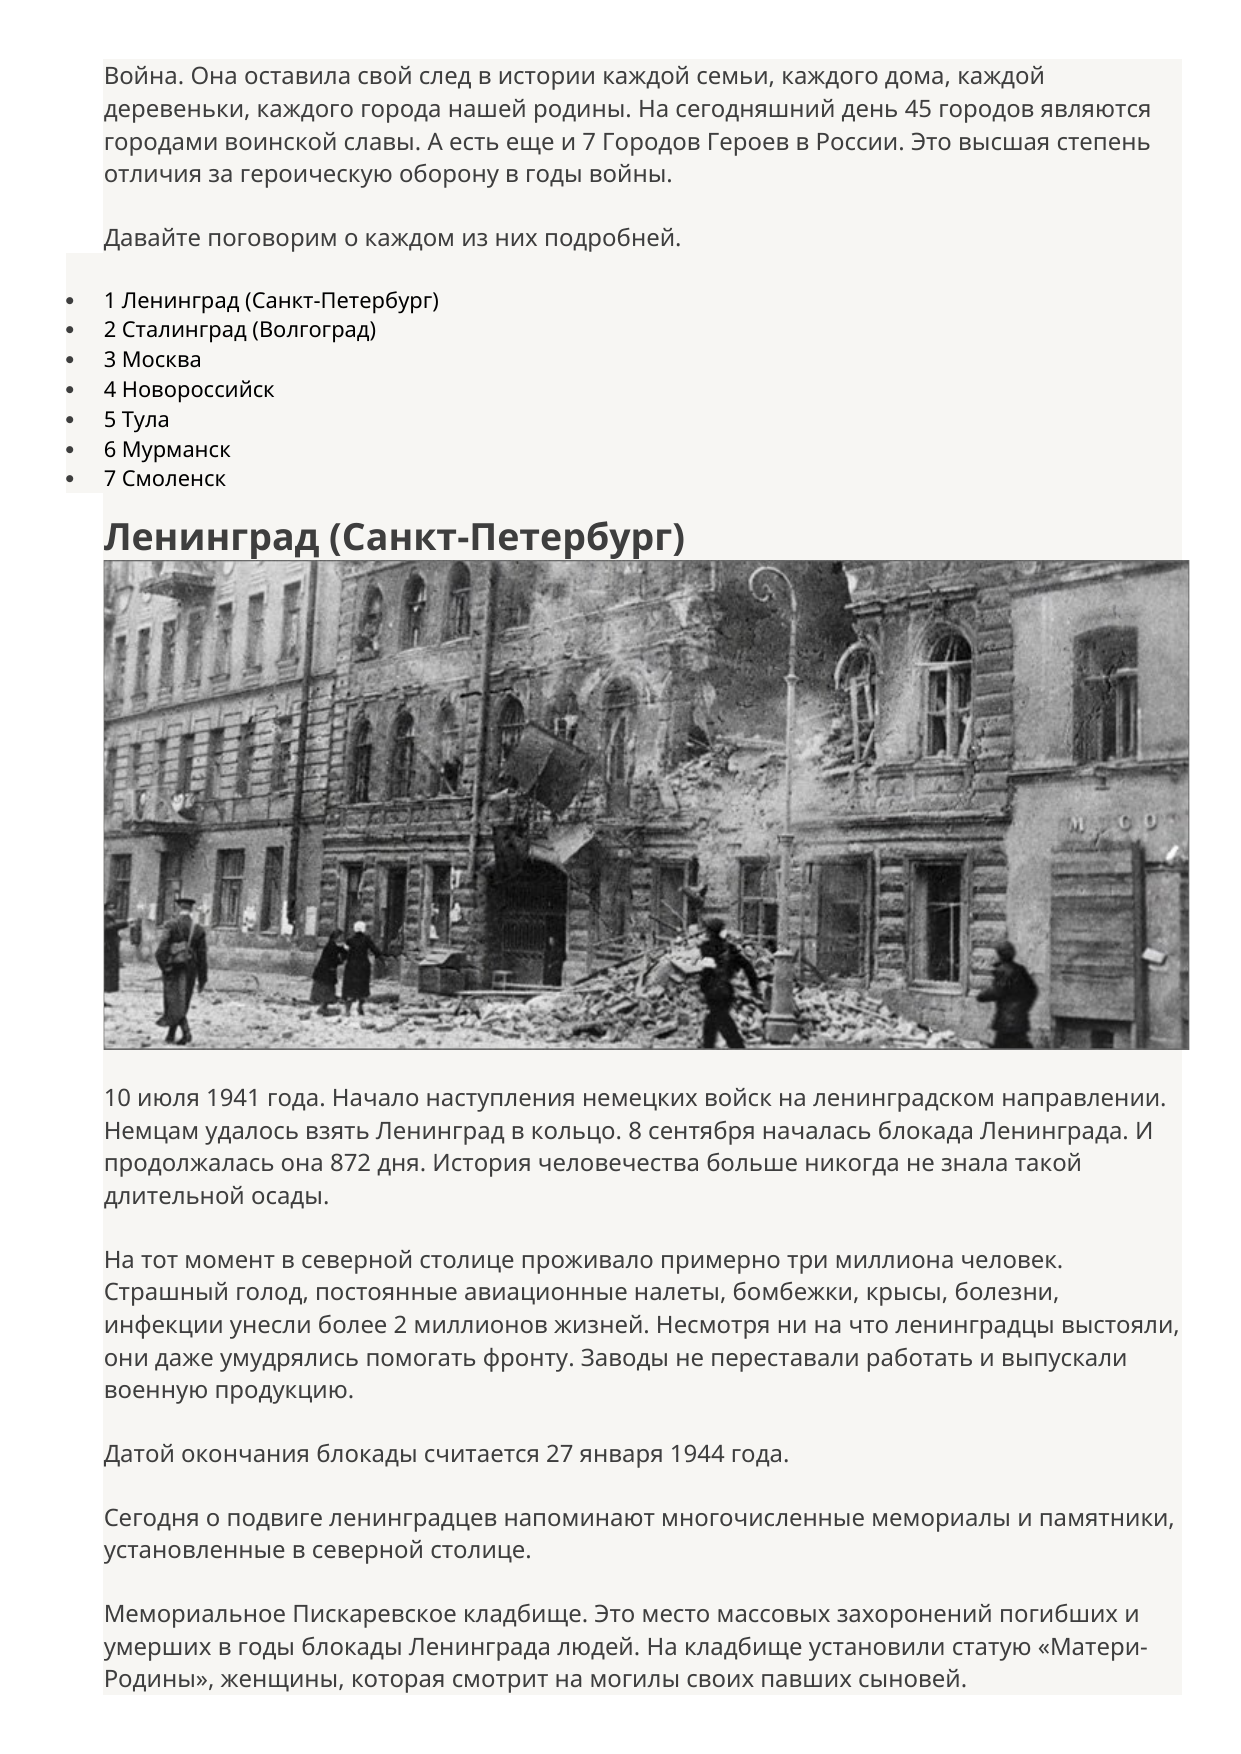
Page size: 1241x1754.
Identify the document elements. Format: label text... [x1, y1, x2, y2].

text 10 июля 1941 года. Начало наступления немецких войск на ленинградском направлении. Немцам удалось взять Ленинград в кольцо. 8 сентября началась блокада Ленинграда. И продолжалась она 872 дня. История человечества больше никогда не знала такой длительной осады. [103, 1081, 1182, 1211]
text Ленинград (Санкт-Петербург) [103, 510, 1182, 560]
text На тот момент в северной столице проживало примерно три миллиона человек. Страшный голод, постоянные авиационные налеты, бомбежки, крысы, болезни, инфекции унесли более 2 миллионов жизней. Несмотря ни на что ленинградцы выстояли, они даже умудрялись помогать фронту. Заводы не переставали работать и выпускали военную продукцию. [103, 1242, 1182, 1406]
list 5 Тула [66, 404, 1182, 433]
list 1 Ленинград (Санкт-Петербург) [66, 284, 1182, 314]
text Сегодня о подвиге ленинградцев напоминают многочисленные мемориалы и памятники, установленные в северной столице. [103, 1501, 1182, 1566]
list 4 Новороссийск [66, 374, 1182, 404]
list 3 Москва [66, 344, 1182, 374]
text Мемориальное Пискаревское кладбище. Это место массовых захоронений погибших и умерших в годы блокады Ленинграда людей. На кладбище установили статую «Матери-Родины», женщины, которая смотрит на могилы своих павших сыновей. [103, 1597, 1182, 1695]
text Датой окончания блокады считается 27 января 1944 года. [103, 1437, 1182, 1469]
text Война. Она оставила свой след в истории каждой семьи, каждого дома, каждой деревеньки, каждого города нашей родины. На сегодняшний день 45 городов являются городами воинской славы. А есть еще и 7 Городов Героев в России. Это высшая степень отличия за героическую оборону в годы войны. [103, 59, 1182, 189]
list 2 Сталинград (Волгоград) [66, 314, 1182, 344]
picture [103, 560, 1190, 1050]
text Давайте поговорим о каждом из них подробней. [103, 221, 1182, 253]
list 6 Мурманск [66, 433, 1182, 463]
list 7 Смоленск [66, 463, 1182, 493]
